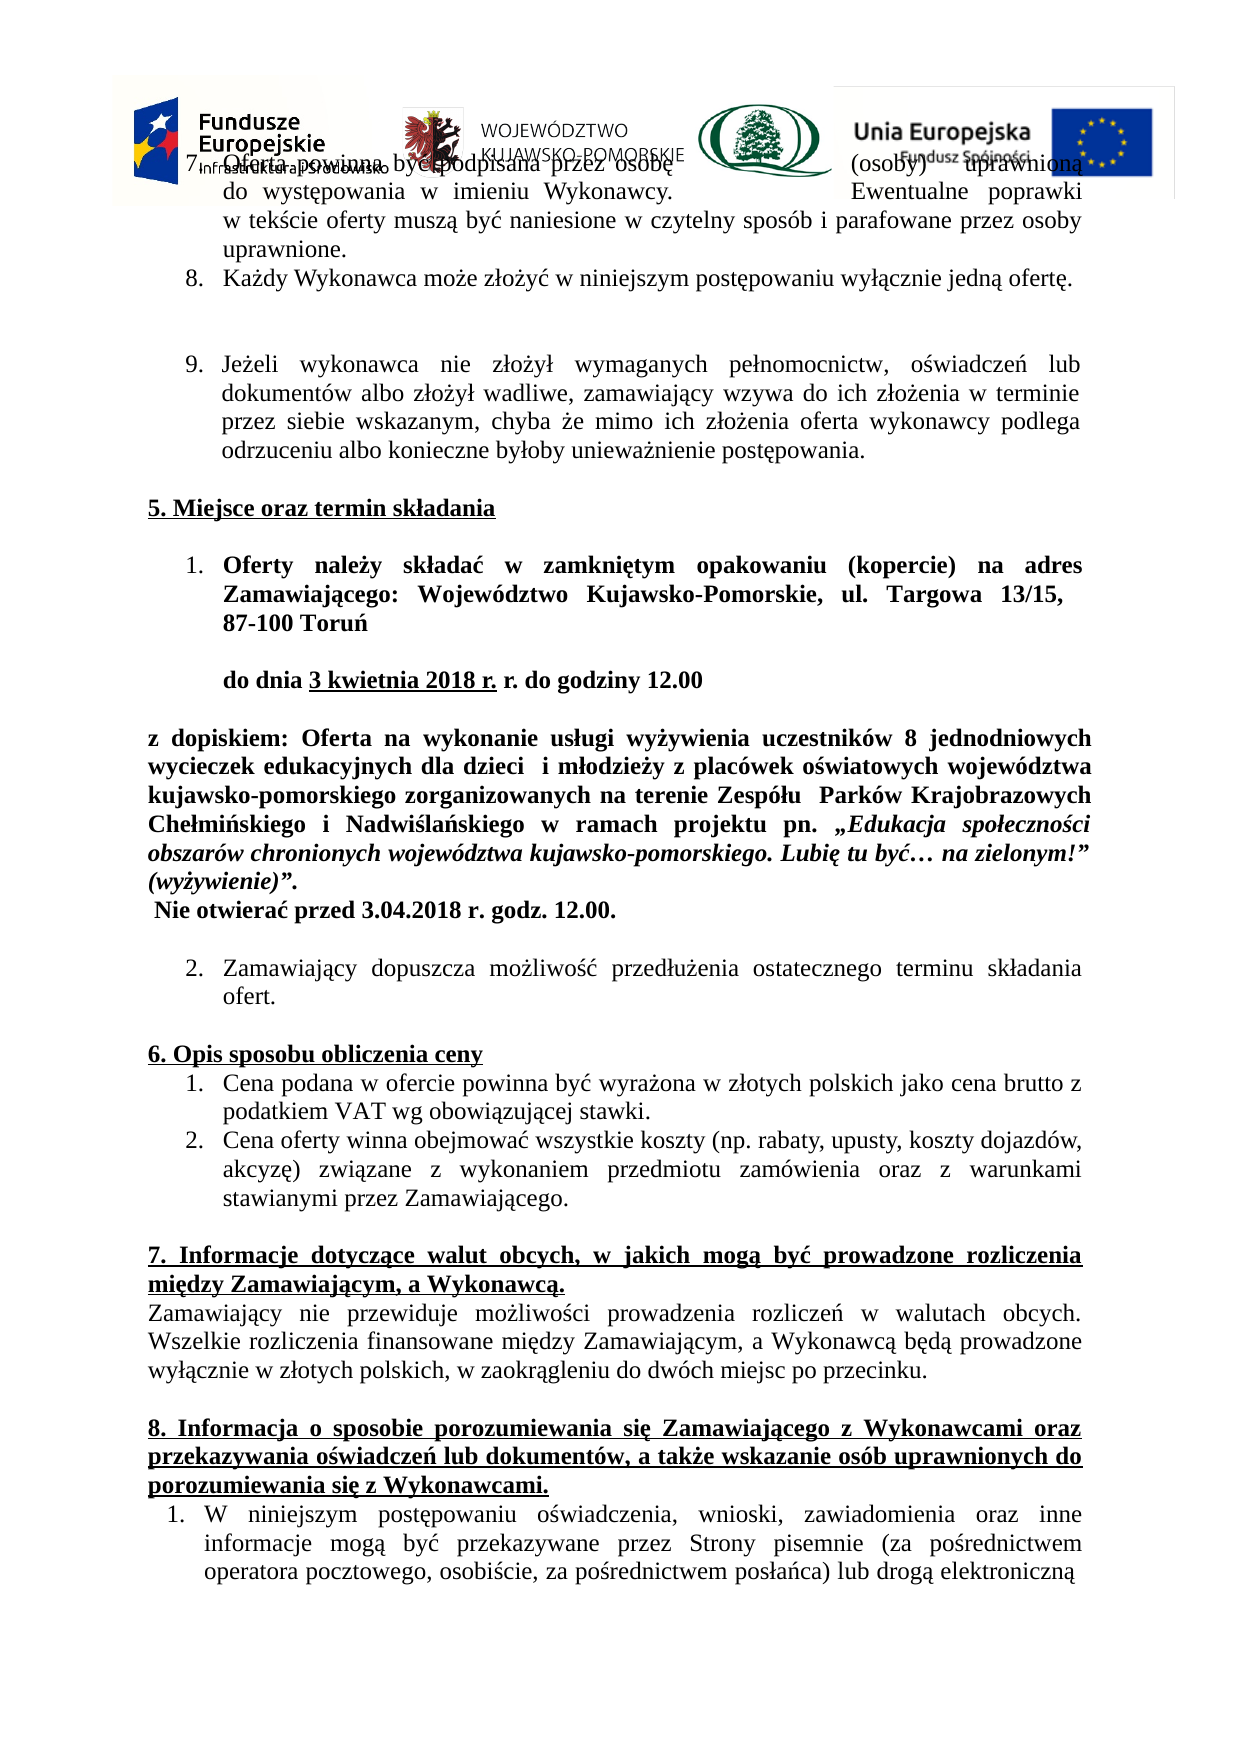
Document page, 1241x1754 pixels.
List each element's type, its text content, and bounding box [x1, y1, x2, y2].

text 5. Miejsce oraz termin składania [148, 493, 1082, 521]
text do dnia 3 kwietnia 2018 r. r. do godziny 12.00 [223, 636, 1082, 694]
picture [691, 99, 832, 181]
picture [112, 75, 684, 206]
list Każdy Wykonawca może złożyć w niniejszym postępowaniu wyłącznie jedną ofertę. [185, 263, 1082, 291]
list Oferta powinna być podpisana przez osobę (osoby) uprawnioną do występowania w imieniu Wykonawcy. Ewentualne poprawki w tekście oferty muszą być naniesione w czytelny sposób i parafowane przez osoby uprawnione. [185, 148, 1082, 263]
text 7. Informacje dotyczące walut obcych, w jakich mogą być prowadzone rozliczenia między Zamawiającym, a Wykonawcą. [148, 1267, 1082, 1298]
list Cena podana w ofercie powinna być wyrażona w złotych polskich jako cena brutto z podatkiem VAT wg obowiązującej stawki. [185, 1068, 1082, 1125]
text 6. Opis sposobu obliczenia ceny [148, 1039, 1082, 1068]
list Jeżeli wykonawca nie złożył wymaganych pełnomocnictw, oświadczeń lub dokumentów albo złożył wadliwe, zamawiający wzywa do ich złożenia w terminie przez siebie wskazanym, chyba że mimo ich złożenia oferta wykonawcy podlega odrzuceniu albo konieczne byłoby unieważnienie postępowania. [185, 349, 1081, 464]
picture [833, 85, 1176, 199]
text z dopiskiem: Oferta na wykonanie usługi wyżywienia uczestników 8 jednodniowych wycieczek edukacyjnych dla dzieci i młodzieży z placówek oświatowych województwa kujawsko-pomorskiego zorganizowanych na terenie Zespółu Parków Krajobrazowych Chełmińskiego i Nadwiślańskiego w ramach projektu pn. „Edukacja społeczności obszarów chronionych województwa kujawsko-pomorskiego. Lubię tu być… na zielonym!” (wyżywienie)”. Nie otwierać przed 3.04.2018 r. godz. 12.00. [148, 723, 1093, 924]
list Cena oferty winna obejmować wszystkie koszty (np. rabaty, upusty, koszty dojazdów, akcyzę) związane z wykonaniem przedmiotu zamówienia oraz z warunkami stawianymi przez Zamawiającego. [185, 1125, 1082, 1211]
list Zamawiający dopuszcza możliwość przedłużenia ostatecznego terminu składania ofert. [185, 953, 1082, 1010]
text 8. Informacja o sposobie porozumiewania się Zamawiającego z Wykonawcami oraz przekazywania oświadczeń lub dokumentów, a także wskazanie osób uprawnionych do porozumiewania się z Wykonawcami. [148, 1413, 1083, 1466]
list Oferty należy składać w zamkniętym opakowaniu (kopercie) na adres Zamawiającego: Województwo Kujawsko-Pomorskie, ul. Targowa 13/15, 87-100 Toruń [185, 550, 1082, 636]
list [166, 1499, 1083, 1585]
text 7. Informacje dotyczące walut obcych, w jakich mogą być prowadzone rozliczenia między Zamawiającym, a Wykonawcą. [148, 1240, 1082, 1265]
text Zamawiający nie przewiduje możliwości prowadzenia rozliczeń w walutach obcych. Wszelkie rozliczenia finansowane między Zamawiającym, a Wykonawcą będą prowadzone wyłącznie w złotych polskich, w zaokrągleniu do dwóch miejsc po przecinku. [148, 1298, 1082, 1384]
text 8. Informacja o sposobie porozumiewania się Zamawiającego z Wykonawcami oraz przekazywania oświadczeń lub dokumentów, a także wskazanie osób uprawnionych do porozumiewania się z Wykonawcami. [148, 1468, 1083, 1499]
